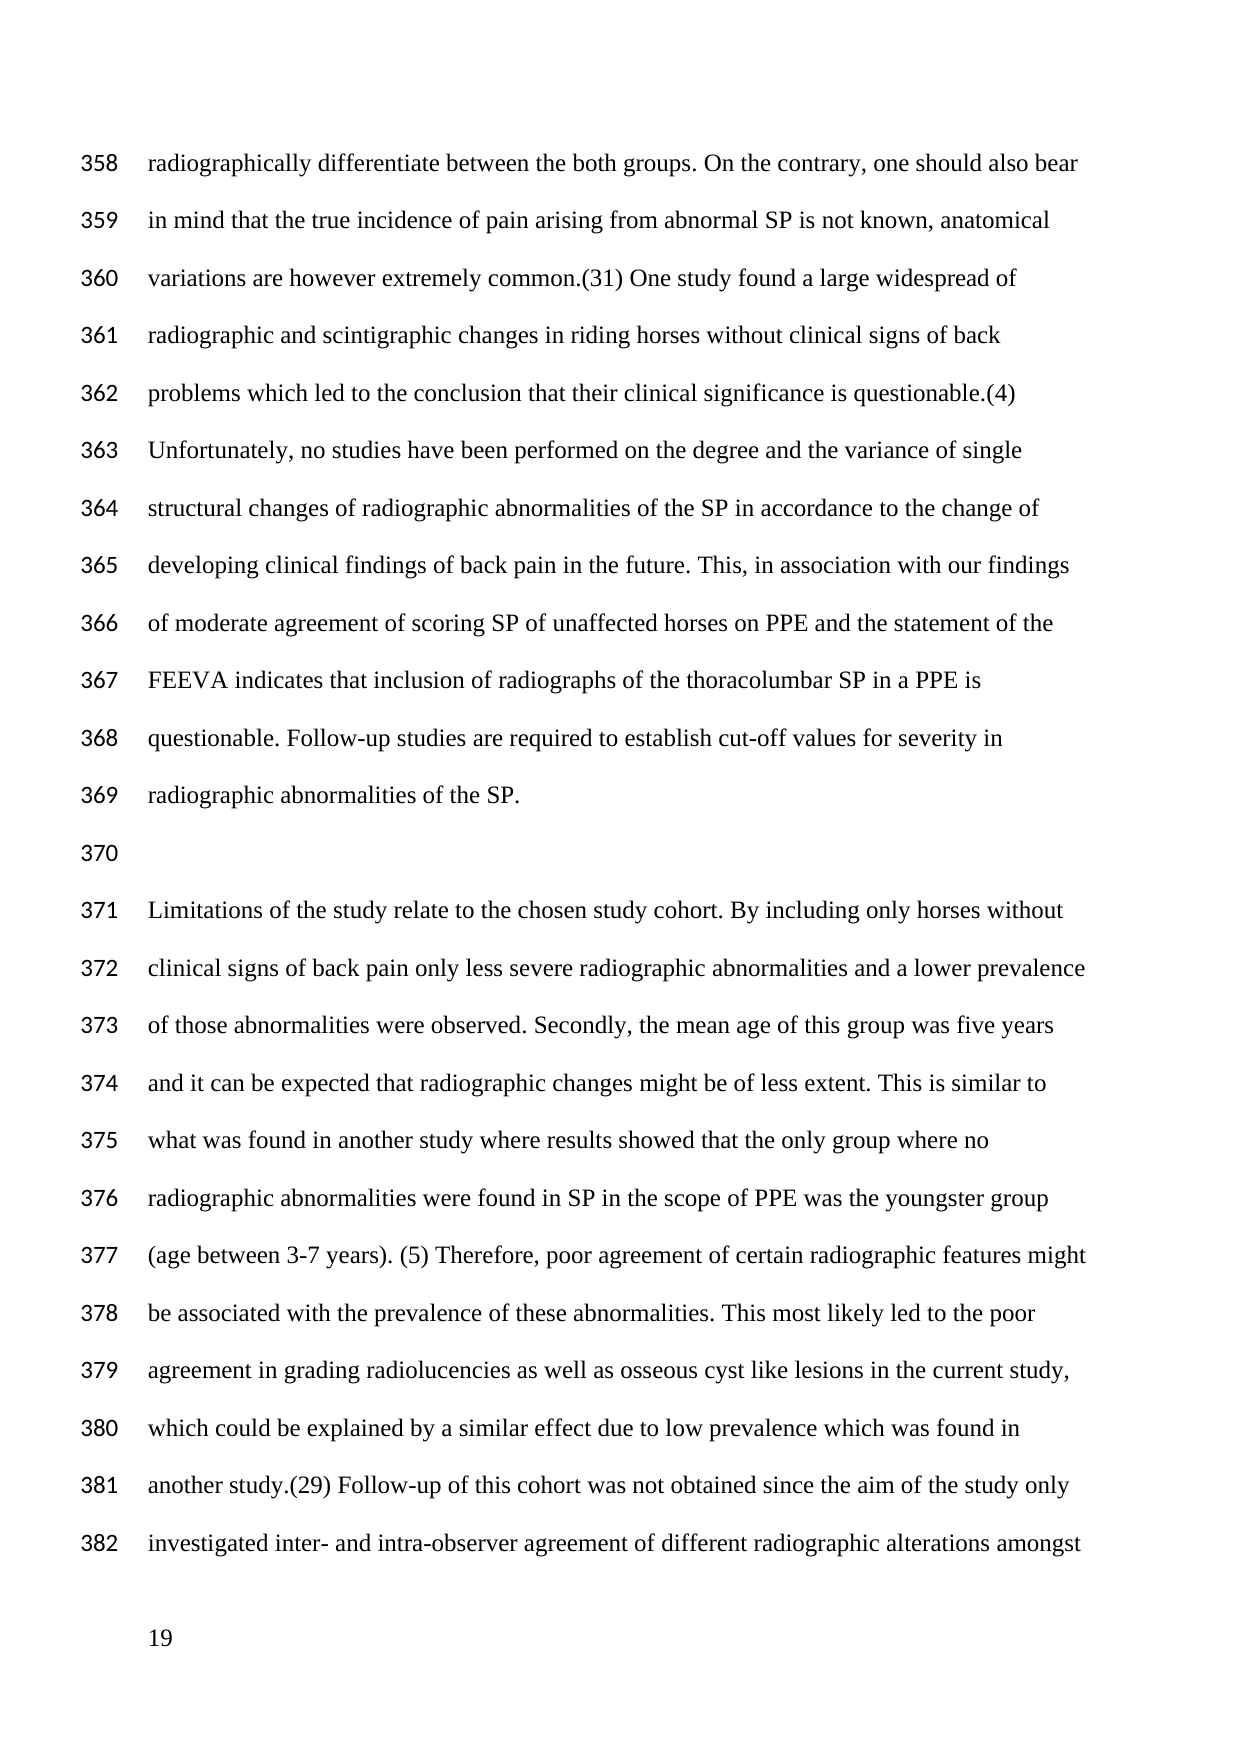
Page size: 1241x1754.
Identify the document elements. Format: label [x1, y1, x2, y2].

text [148, 895, 1093, 1556]
text [148, 148, 1093, 809]
